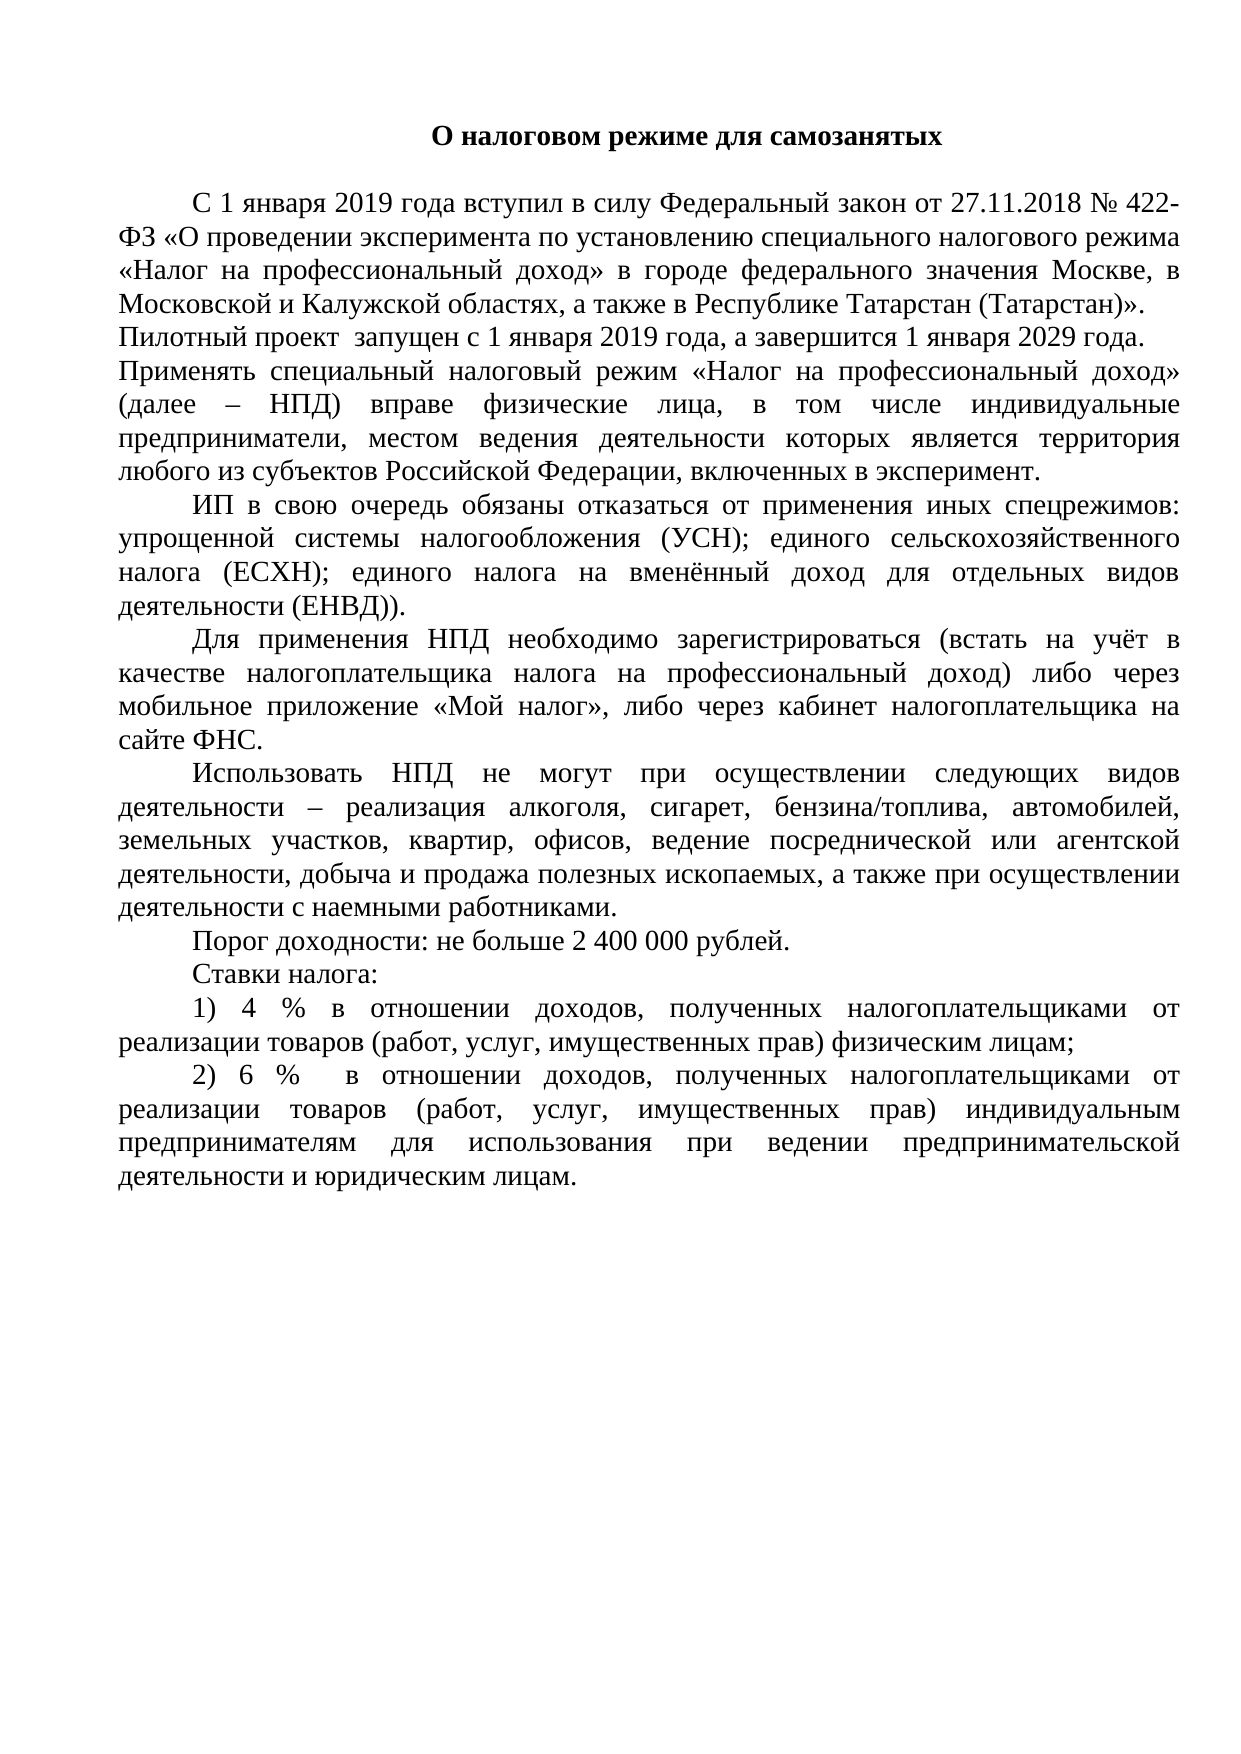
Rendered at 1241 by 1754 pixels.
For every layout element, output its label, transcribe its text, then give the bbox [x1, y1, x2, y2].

text Для применения НПД необходимо зарегистрироваться (встать на учёт в качестве налогоплательщика налога на профессиональный доход) либо через мобильное приложение «Мой налог», либо через кабинет налогоплательщика на сайте ФНС. [118, 621, 1181, 755]
text Ставки налога: [118, 957, 1181, 990]
text С 1 января 2019 года вступил в силу Федеральный закон от 27.11.2018 № 422-ФЗ «О проведении эксперимента по установлению специального налогового режима «Налог на профессиональный доход» в городе федерального значения Москве, в Московской и Калужской областях, а также в Республике Татарстан (Татарстан)». [118, 185, 1181, 319]
text Порог доходности: не больше 2 400 000 рублей. [118, 923, 1181, 957]
text Применять специальный налоговый режим «Налог на профессиональный доход» (далее – НПД) вправе физические лица, в том числе индивидуальные предприниматели, местом ведения деятельности которых является территория любого из субъектов Российской Федерации, включенных в эксперимент. [118, 353, 1181, 487]
text Использовать НПД не могут при осуществлении следующих видов деятельности – реализация алкоголя, сигарет, бензина/топлива, автомобилей, земельных участков, квартир, офисов, ведение посреднической или агентской деятельности, добыча и продажа полезных ископаемых, а также при осуществлении деятельности с наемными работниками. [118, 755, 1181, 923]
text Пилотный проект запущен с 1 января 2019 года, а завершится 1 января 2029 года. [118, 319, 1181, 353]
text 1) 4 % в отношении доходов, полученных налогоплательщиками от реализации товаров (работ, услуг, имущественных прав) физическим лицам; [118, 990, 1181, 1057]
text ИП в свою очередь обязаны отказаться от применения иных спецрежимов: упрощенной системы налогообложения (УСН); единого сельскохозяйственного налога (ЕСХН); единого налога на вменённый доход для отдельных видов деятельности (ЕНВД)). [118, 487, 1181, 621]
text 2) 6 % в отношении доходов, полученных налогоплательщиками от реализации товаров (работ, услуг, имущественных прав) индивидуальным предпринимателям для использования при ведении предпринимательской деятельности и юридическим лицам. [118, 1057, 1181, 1191]
text О налоговом режиме для самозанятых [118, 118, 1181, 152]
